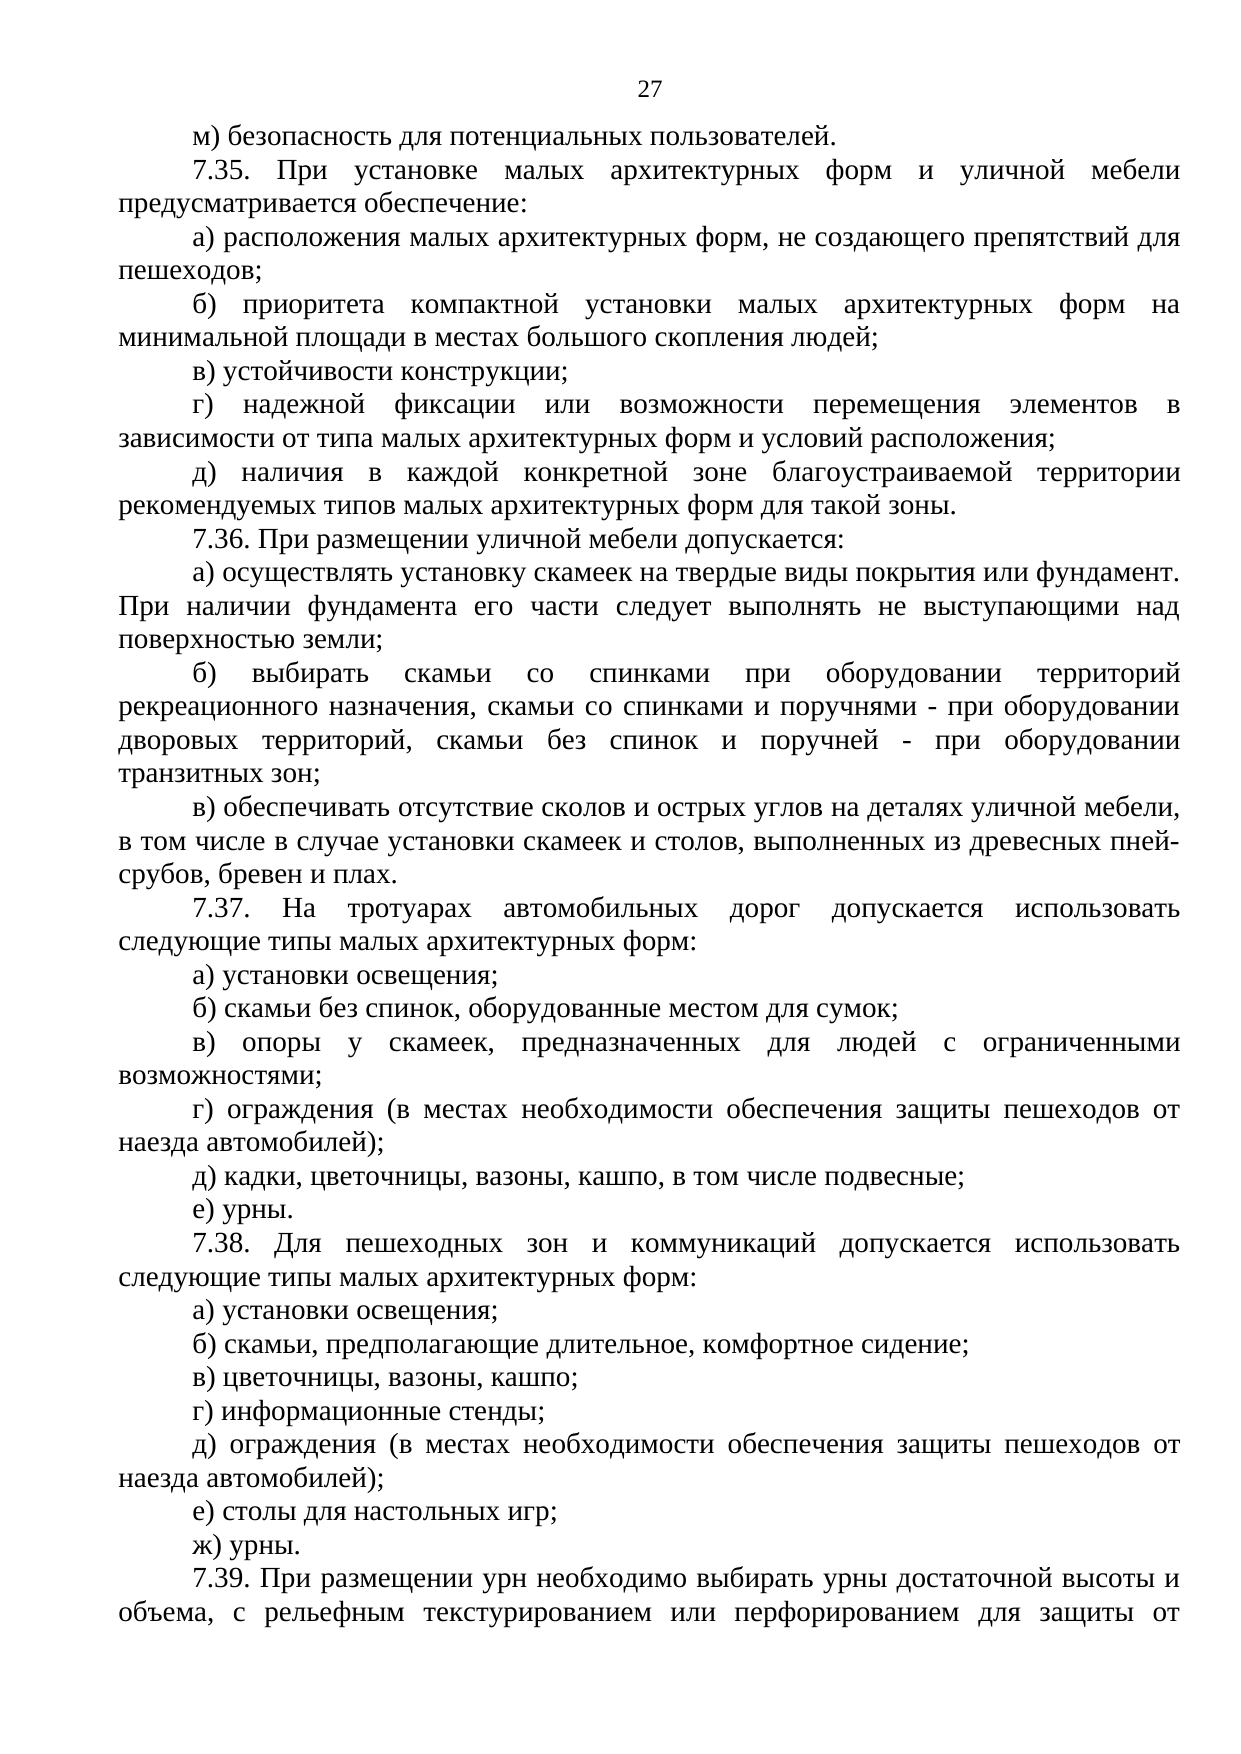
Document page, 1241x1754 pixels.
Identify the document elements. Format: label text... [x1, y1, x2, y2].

text г) ограждения (в местах необходимости обеспечения защиты пешеходов от наезда автомобилей); [118, 1091, 1181, 1158]
text е) урны. [118, 1192, 1181, 1225]
text б) скамьи, предполагающие длительное, комфортное сидение; [118, 1326, 1181, 1359]
text в) обеспечивать отсутствие сколов и острых углов на деталях уличной мебели, в том числе в случае установки скамеек и столов, выполненных из древесных пней-срубов, бревен и плах. [118, 789, 1181, 890]
text б) выбирать скамьи со спинками при оборудовании территорий рекреационного назначения, скамьи со спинками и поручнями - при оборудовании дворовых территорий, скамьи без спинок и поручней - при оборудовании транзитных зон; [118, 655, 1181, 789]
text м) безопасность для потенциальных пользователей. [118, 118, 1181, 152]
text а) установки освещения; [118, 1292, 1181, 1326]
text а) осуществлять установку скамеек на твердые виды покрытия или фундамент. При наличии фундамента его части следует выполнять не выступающими над поверхностью земли; [118, 554, 1181, 655]
text г) информационные стенды; [118, 1393, 1181, 1426]
text в) устойчивости конструкции; [118, 353, 1181, 387]
text д) наличия в каждой конкретной зоне благоустраиваемой территории рекомендуемых типов малых архитектурных форм для такой зоны. [118, 454, 1181, 521]
text г) надежной фиксации или возможности перемещения элементов в зависимости от типа малых архитектурных форм и условий расположения; [118, 387, 1181, 454]
text в) цветочницы, вазоны, кашпо; [118, 1359, 1181, 1393]
text 7.38. Для пешеходных зон и коммуникаций допускается использовать следующие типы малых архитектурных форм: [118, 1225, 1181, 1292]
text а) расположения малых архитектурных форм, не создающего препятствий для пешеходов; [118, 219, 1181, 286]
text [118, 1561, 1181, 1628]
text 7.36. При размещении уличной мебели допускается: [118, 521, 1181, 554]
text 7.37. На тротуарах автомобильных дорог допускается использовать следующие типы малых архитектурных форм: [118, 890, 1181, 957]
text а) установки освещения; [118, 957, 1181, 990]
text ж) урны. [118, 1527, 1181, 1561]
text б) приоритета компактной установки малых архитектурных форм на минимальной площади в местах большого скопления людей; [118, 286, 1181, 353]
text б) скамьи без спинок, оборудованные местом для сумок; [118, 990, 1181, 1024]
text 7.35. При установке малых архитектурных форм и уличной мебели предусматривается обеспечение: [118, 152, 1181, 219]
text е) столы для настольных игр; [118, 1493, 1181, 1527]
text д) ограждения (в местах необходимости обеспечения защиты пешеходов от наезда автомобилей); [118, 1426, 1181, 1493]
text д) кадки, цветочницы, вазоны, кашпо, в том числе подвесные; [118, 1158, 1181, 1192]
text в) опоры у скамеек, предназначенных для людей с ограниченными возможностями; [118, 1024, 1181, 1091]
